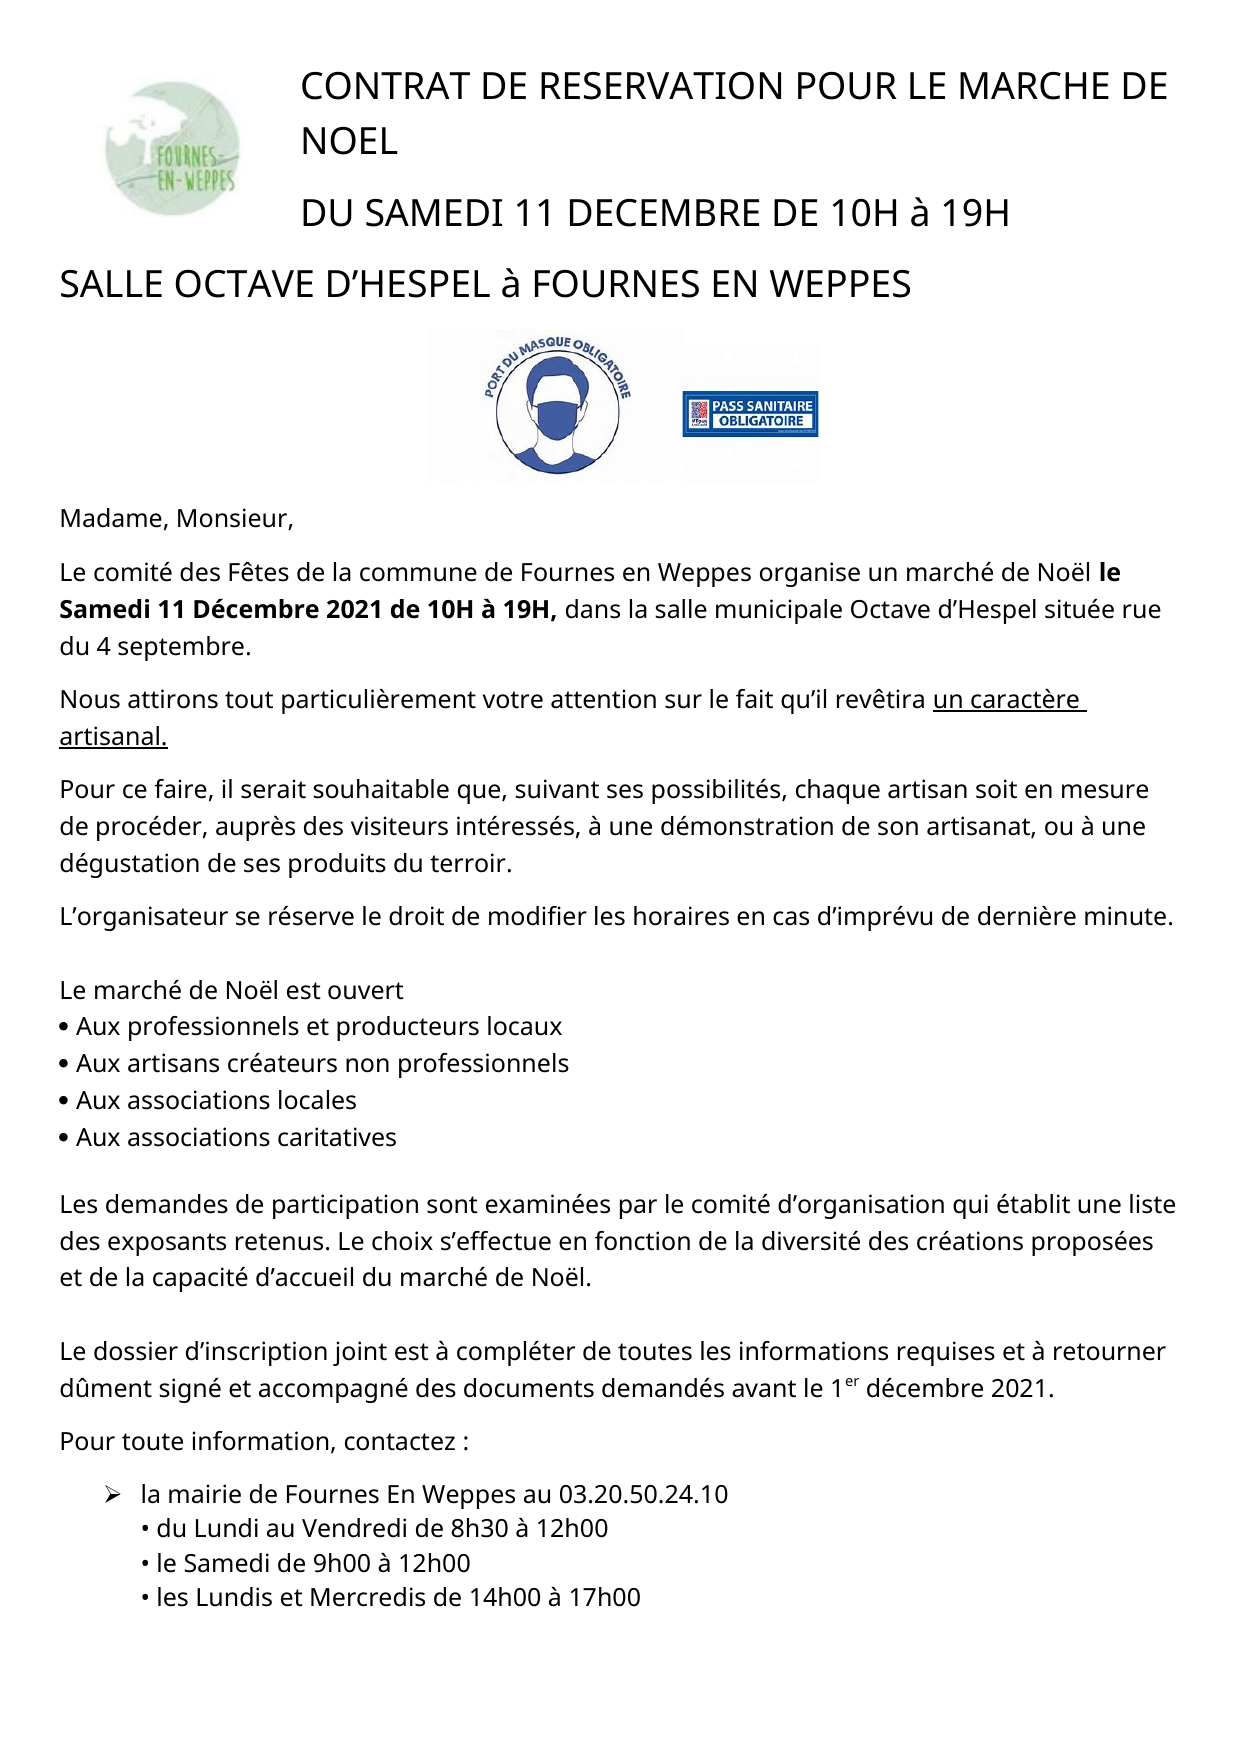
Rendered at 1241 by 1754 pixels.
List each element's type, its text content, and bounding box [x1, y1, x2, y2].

text Aux artisans créateurs non professionnels [59, 1046, 1181, 1080]
text Aux associations caritatives [59, 1119, 1181, 1153]
text CONTRAT DE RESERVATION POUR LE MARCHE DE NOEL [282, 59, 1181, 165]
text Le marché de Noël est ouvert [59, 972, 1181, 1006]
text SALLE OCTAVE D’HESPEL à FOURNES EN WEPPES [59, 258, 1181, 309]
text DU SAMEDI 11 DECEMBRE DE 10H à 19H [282, 186, 1181, 237]
text L’organisateur se réserve le droit de modifier les horaires en cas d’imprévu de dernière minute. [59, 899, 1181, 933]
picture [427, 329, 819, 483]
text Aux associations locales [59, 1083, 1181, 1117]
text Nous attirons tout particulièrement votre attention sur le fait qu’il revêtira un caractère artisanal. [59, 682, 1181, 752]
text Le dossier d’inscription joint est à compléter de toutes les informations requises et à retourner dûment signé et accompagné des documents demandés avant le 1er décembre 2021. [59, 1333, 1181, 1404]
list la mairie de Fournes En Weppes au 03.20.50.24.10 • du Lundi au Vendredi de 8h30 à 12h00 • le Samedi de 9h00 à 12h00 • les Lundis et Mercredis de 14h00 à 17h00 [103, 1477, 1181, 1613]
text Pour ce faire, il serait souhaitable que, suivant ses possibilités, chaque artisan soit en mesure de procéder, auprès des visiteurs intéressés, à une démonstration de son artisanat, ou à une dégustation de ses produits du terroir. [59, 772, 1181, 879]
text Le comité des Fêtes de la commune de Fournes en Weppes organise un marché de Noël le Samedi 11 Décembre 2021 de 10H à 19H, dans la salle municipale Octave d’Hespel située rue du 4 septembre. [59, 554, 1181, 662]
text Pour toute information, contactez : [59, 1424, 1181, 1458]
text Les demandes de participation sont examinées par le comité d’organisation qui établit une liste des exposants retenus. Le choix s’effectue en fonction de la diversité des créations proposées et de la capacité d’accueil du marché de Noël. [59, 1186, 1181, 1294]
text Aux professionnels et producteurs locaux [59, 1009, 1181, 1043]
text Madame, Monsieur, [59, 501, 1181, 535]
